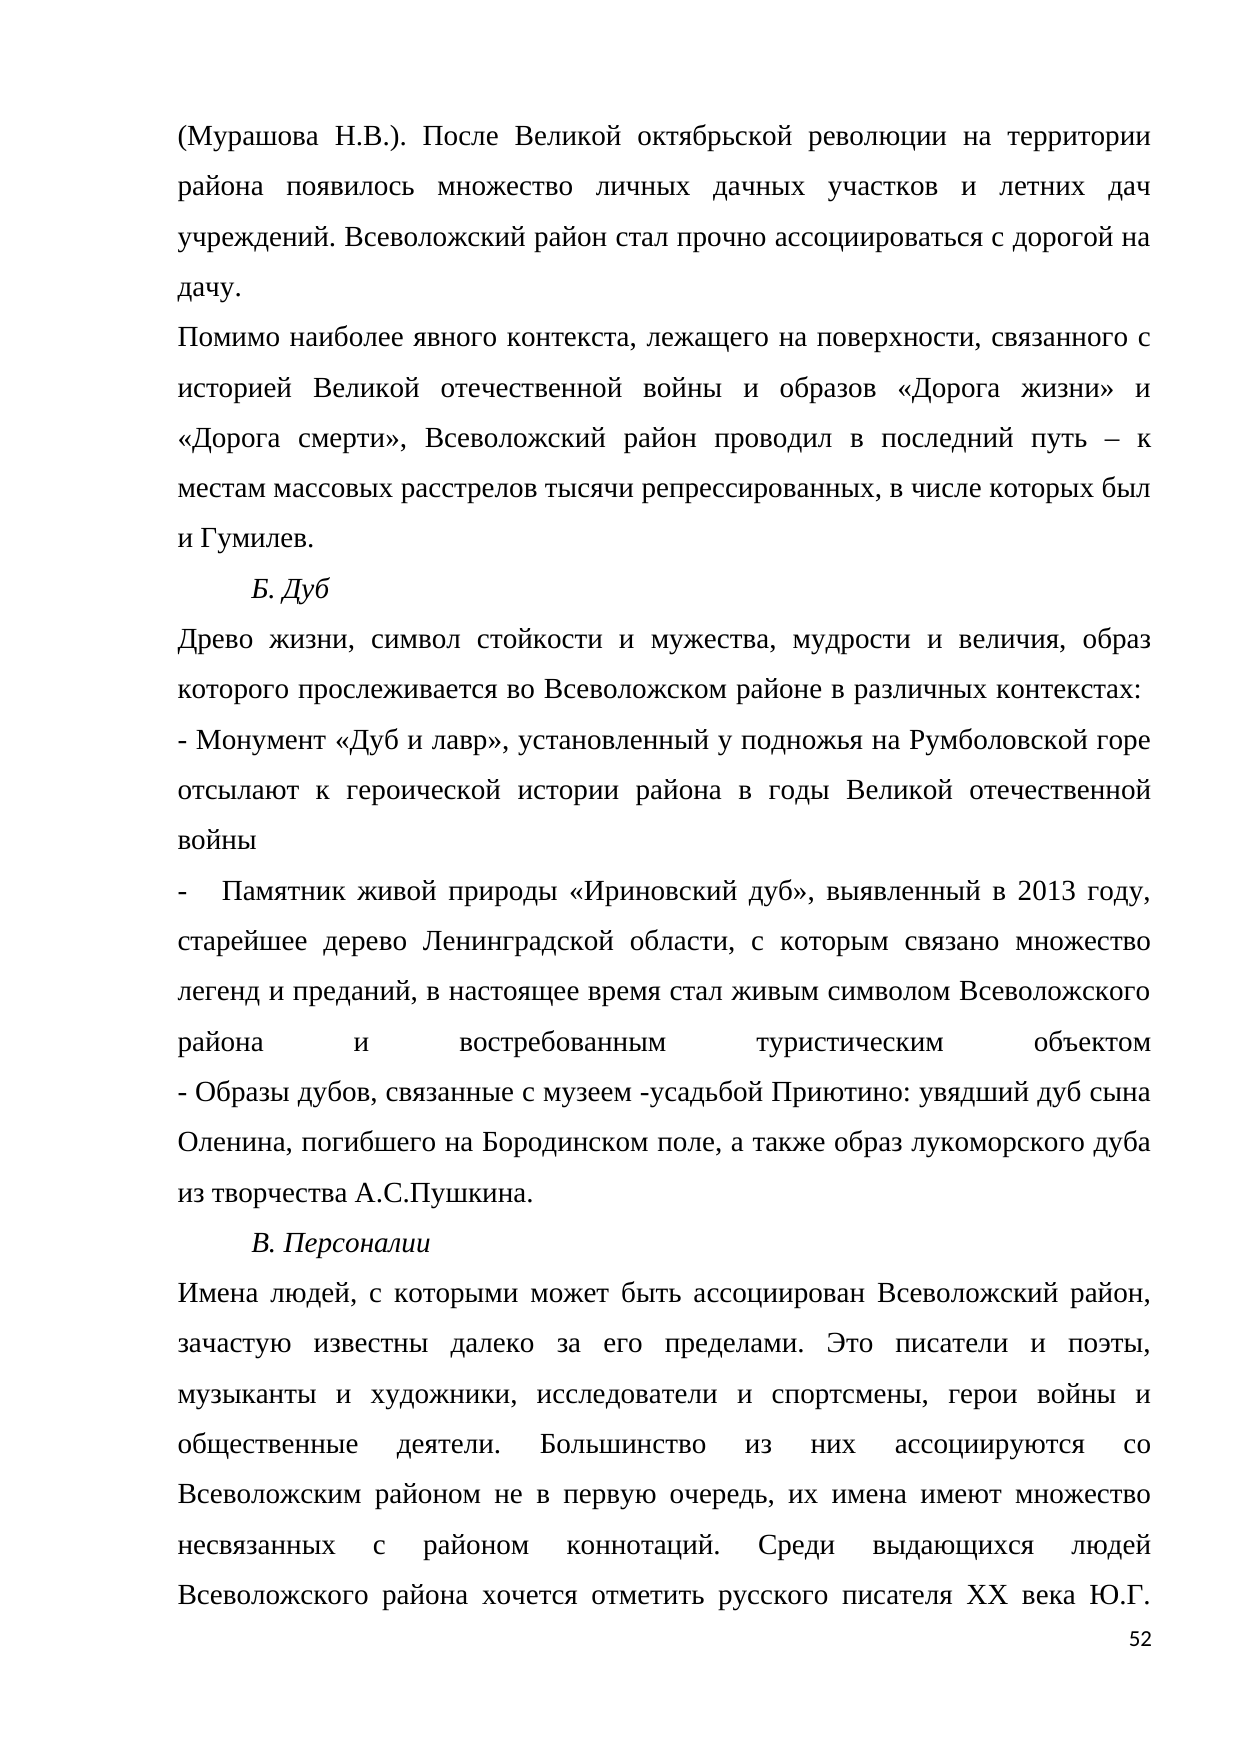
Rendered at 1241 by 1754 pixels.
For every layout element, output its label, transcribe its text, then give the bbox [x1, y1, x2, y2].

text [177, 118, 1152, 554]
text Древо жизни, символ стойкости и мужества, мудрости и величия, образ которого прослеживается во Всеволожском районе в различных контекстах: - Монумент «Дуб и лавр», установленный у подножья на Румболовской горе отсылают к героической истории района в годы Великой отечественной войны - Памятник живой природы «Ириновский дуб», выявленный в 2013 году, старейшее дерево Ленинградской области, с которым связано множество легенд и преданий, в настоящее время стал живым символом Всеволожского района и востребованным туристическим объектом - Образы дубов, связанные с музеем -усадьбой Приютино: увядший дуб сына Оленина, погибшего на Бородинском поле, а также образ лукоморского дуба из творчества А.С.Пушкина. [177, 621, 1152, 1208]
text В. Персоналии [177, 1225, 1152, 1258]
text Б. Дуб [177, 571, 1152, 604]
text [177, 1275, 1152, 1611]
